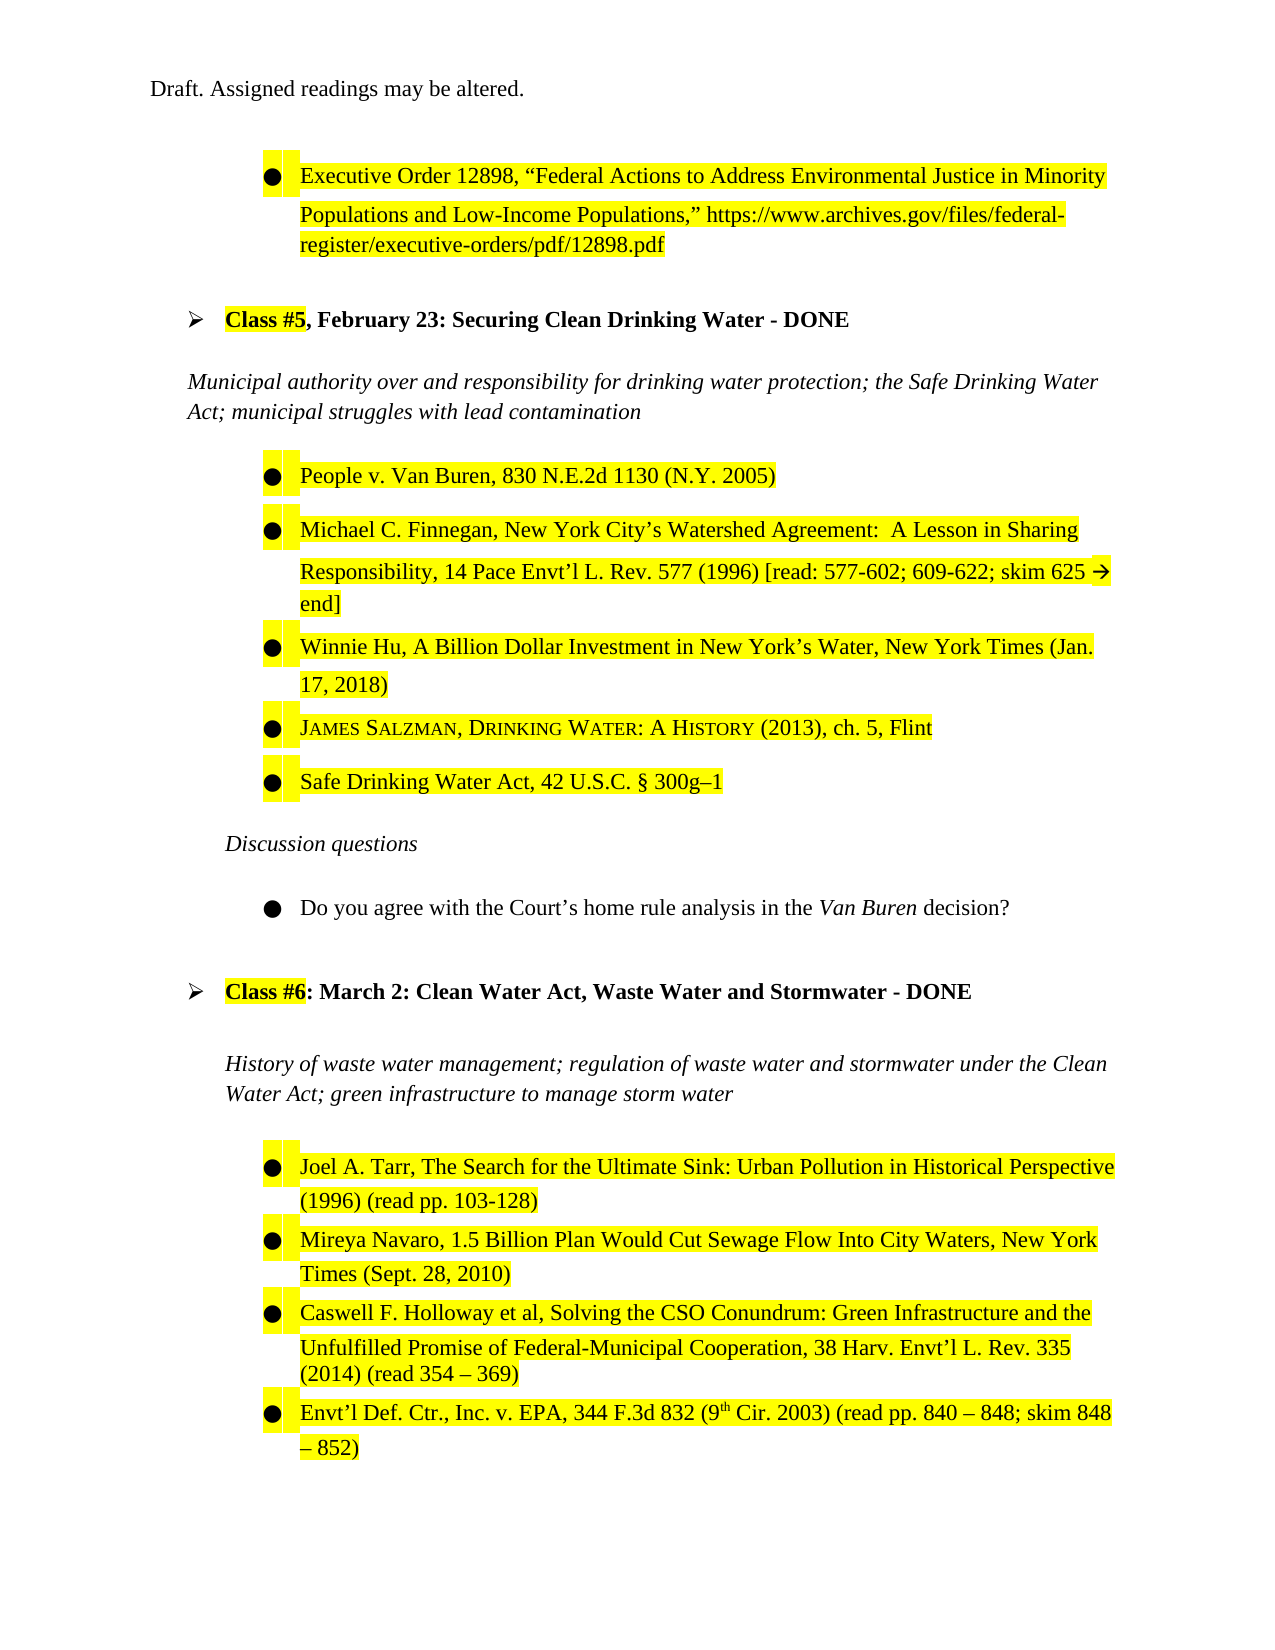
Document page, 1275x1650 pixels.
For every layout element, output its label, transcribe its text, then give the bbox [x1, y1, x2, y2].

text Discussion questions [150, 830, 1125, 857]
list Joel A. Tarr, The Search for the Ultimate Sink: Urban Pollution in Historical Perspective (1996) (read pp. 103-128) [262, 1140, 1125, 1213]
list Michael C. Finnegan, New York City’s Watershed Agreement: A Lesson in Sharing Responsibility, 14 Pace Envt’l L. Rev. 577 (1996) [read: 577-602; 609-622; skim 625 🡪 end] [262, 503, 1125, 617]
list Winnie Hu, A Billion Dollar Investment in New York’s Water, New York Times (Jan. 17, 2018) [262, 620, 1125, 698]
list People v. Van Buren, 830 N.E.2d 1130 (N.Y. 2005) [262, 449, 1125, 496]
list Do you agree with the Court’s home rule analysis in the Van Buren decision? [262, 881, 1125, 928]
list Safe Drinking Water Act, 42 U.S.C. § 300g–1 [300, 755, 1125, 802]
list Class #5, February 23: Securing Clean Drinking Water - DONE [187, 293, 1125, 340]
list Class #6: March 2: Clean Water Act, Waste Water and Stormwater - DONE [187, 965, 1125, 1012]
list Executive Order 12898, “Federal Actions to Address Environmental Justice in Minority Populations and Low-Income Populations,” https://www.archives.gov/files/federal-register/executive-orders/pdf/12898.pdf [262, 150, 1125, 257]
list Caswell F. Holloway et al, Solving the CSO Conundrum: Green Infrastructure and the Unfulfilled Promise of Federal-Municipal Cooperation, 38 Harv. Envt’l L. Rev. 335 (2014) (read 354 – 369) [262, 1287, 1125, 1387]
list Envt’l Def. Ctr., Inc. v. EPA, 344 F.3d 832 (9th Cir. 2003) (read pp. 840 – 848; skim 848 – 852) [262, 1387, 1125, 1460]
text History of waste water management; regulation of waste water and stormwater under the Clean Water Act; green infrastructure to manage storm water [225, 1049, 1125, 1106]
text Municipal authority over and responsibility for drinking water protection; the Safe Drinking Water Act; municipal struggles with lead contamination [187, 368, 1125, 425]
list James Salzman, Drinking Water: A History (2013), ch. 5, Flint [300, 701, 1125, 748]
list Mireya Navaro, 1.5 Billion Plan Would Cut Sewage Flow Into City Waters, New York Times (Sept. 28, 2010) [262, 1213, 1125, 1287]
